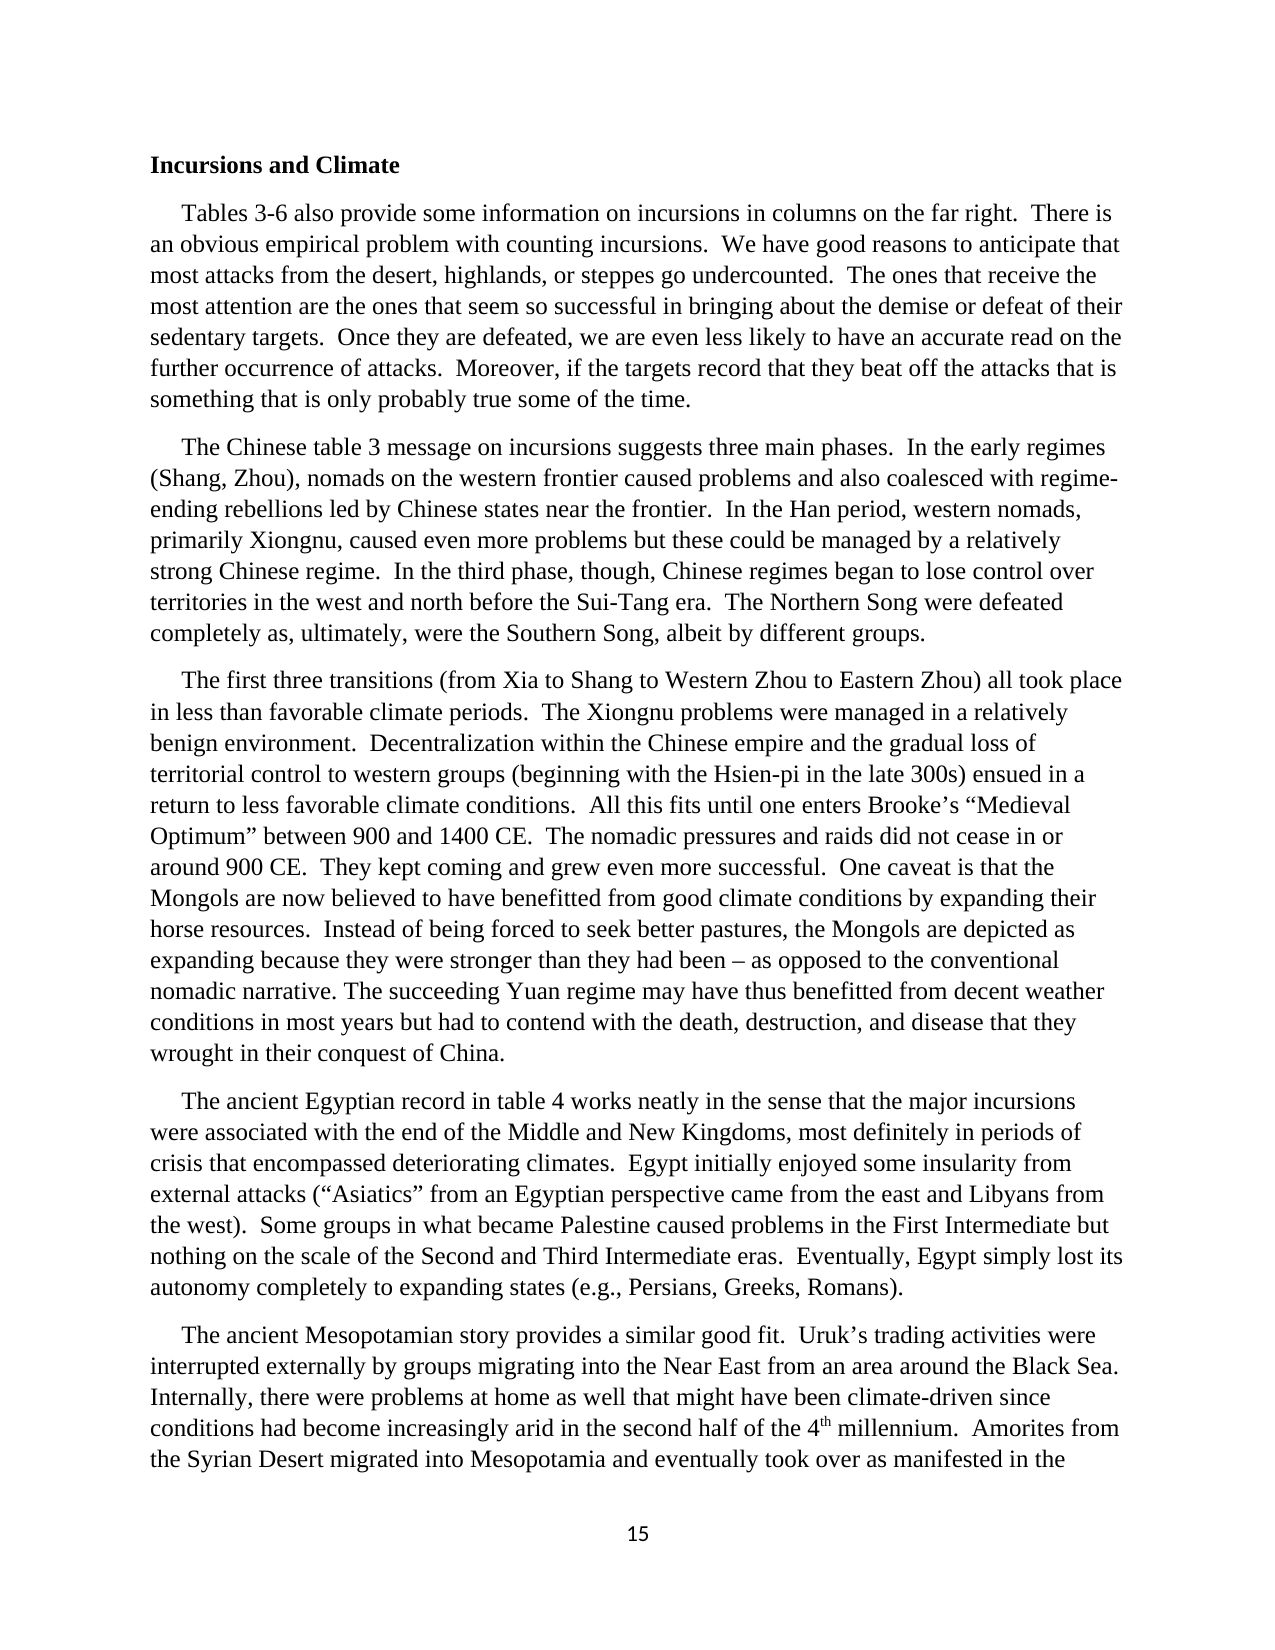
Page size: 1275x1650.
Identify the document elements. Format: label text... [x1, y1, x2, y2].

text Incursions and Climate [150, 150, 1125, 179]
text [150, 1320, 1125, 1473]
text The Chinese table 3 message on incursions suggests three main phases. In the early regimes (Shang, Zhou), nomads on the western frontier caused problems and also coalesced with regime-ending rebellions led by Chinese states near the frontier. In the Han period, western nomads, primarily Xiongnu, caused even more problems but these could be managed by a relatively strong Chinese regime. In the third phase, though, Chinese regimes began to lose control over territories in the west and north before the Sui-Tang era. The Northern Song were defeated completely as, ultimately, were the Southern Song, albeit by different groups. [150, 432, 1125, 647]
text The ancient Egyptian record in table 4 works neatly in the sense that the major incursions were associated with the end of the Middle and New Kingdoms, most definitely in periods of crisis that encompassed deteriorating climates. Egypt initially enjoyed some insularity from external attacks (“Asiatics” from an Egyptian perspective came from the east and Libyans from the west). Some groups in what became Palestine caused problems in the First Intermediate but nothing on the scale of the Second and Third Intermediate eras. Eventually, Egypt simply lost its autonomy completely to expanding states (e.g., Persians, Greeks, Romans). [150, 1086, 1125, 1301]
text The first three transitions (from Xia to Shang to Western Zhou to Eastern Zhou) all took place in less than favorable climate periods. The Xiongnu problems were managed in a relatively benign environment. Decentralization within the Chinese empire and the gradual loss of territorial control to western groups (beginning with the Hsien-pi in the late 300s) ensued in a return to less favorable climate conditions. All this fits until one enters Brooke’s “Medieval Optimum” between 900 and 1400 CE. The nomadic pressures and raids did not cease in or around 900 CE. They kept coming and grew even more successful. One caveat is that the Mongols are now believed to have benefitted from good climate conditions by expanding their horse resources. Instead of being forced to seek better pastures, the Mongols are depicted as expanding because they were stronger than they had been – as opposed to the conventional nomadic narrative. The succeeding Yuan regime may have thus benefitted from decent weather conditions in most years but had to contend with the death, destruction, and disease that they wrought in their conquest of China. [150, 666, 1125, 1067]
text Tables 3-6 also provide some information on incursions in columns on the far right. There is an obvious empirical problem with counting incursions. We have good reasons to anticipate that most attacks from the desert, highlands, or steppes go undercounted. The ones that receive the most attention are the ones that seem so successful in bringing about the demise or defeat of their sedentary targets. Once they are defeated, we are even less likely to have an accurate read on the further occurrence of attacks. Moreover, if the targets record that they beat off the attacks that is something that is only probably true some of the time. [150, 198, 1125, 413]
